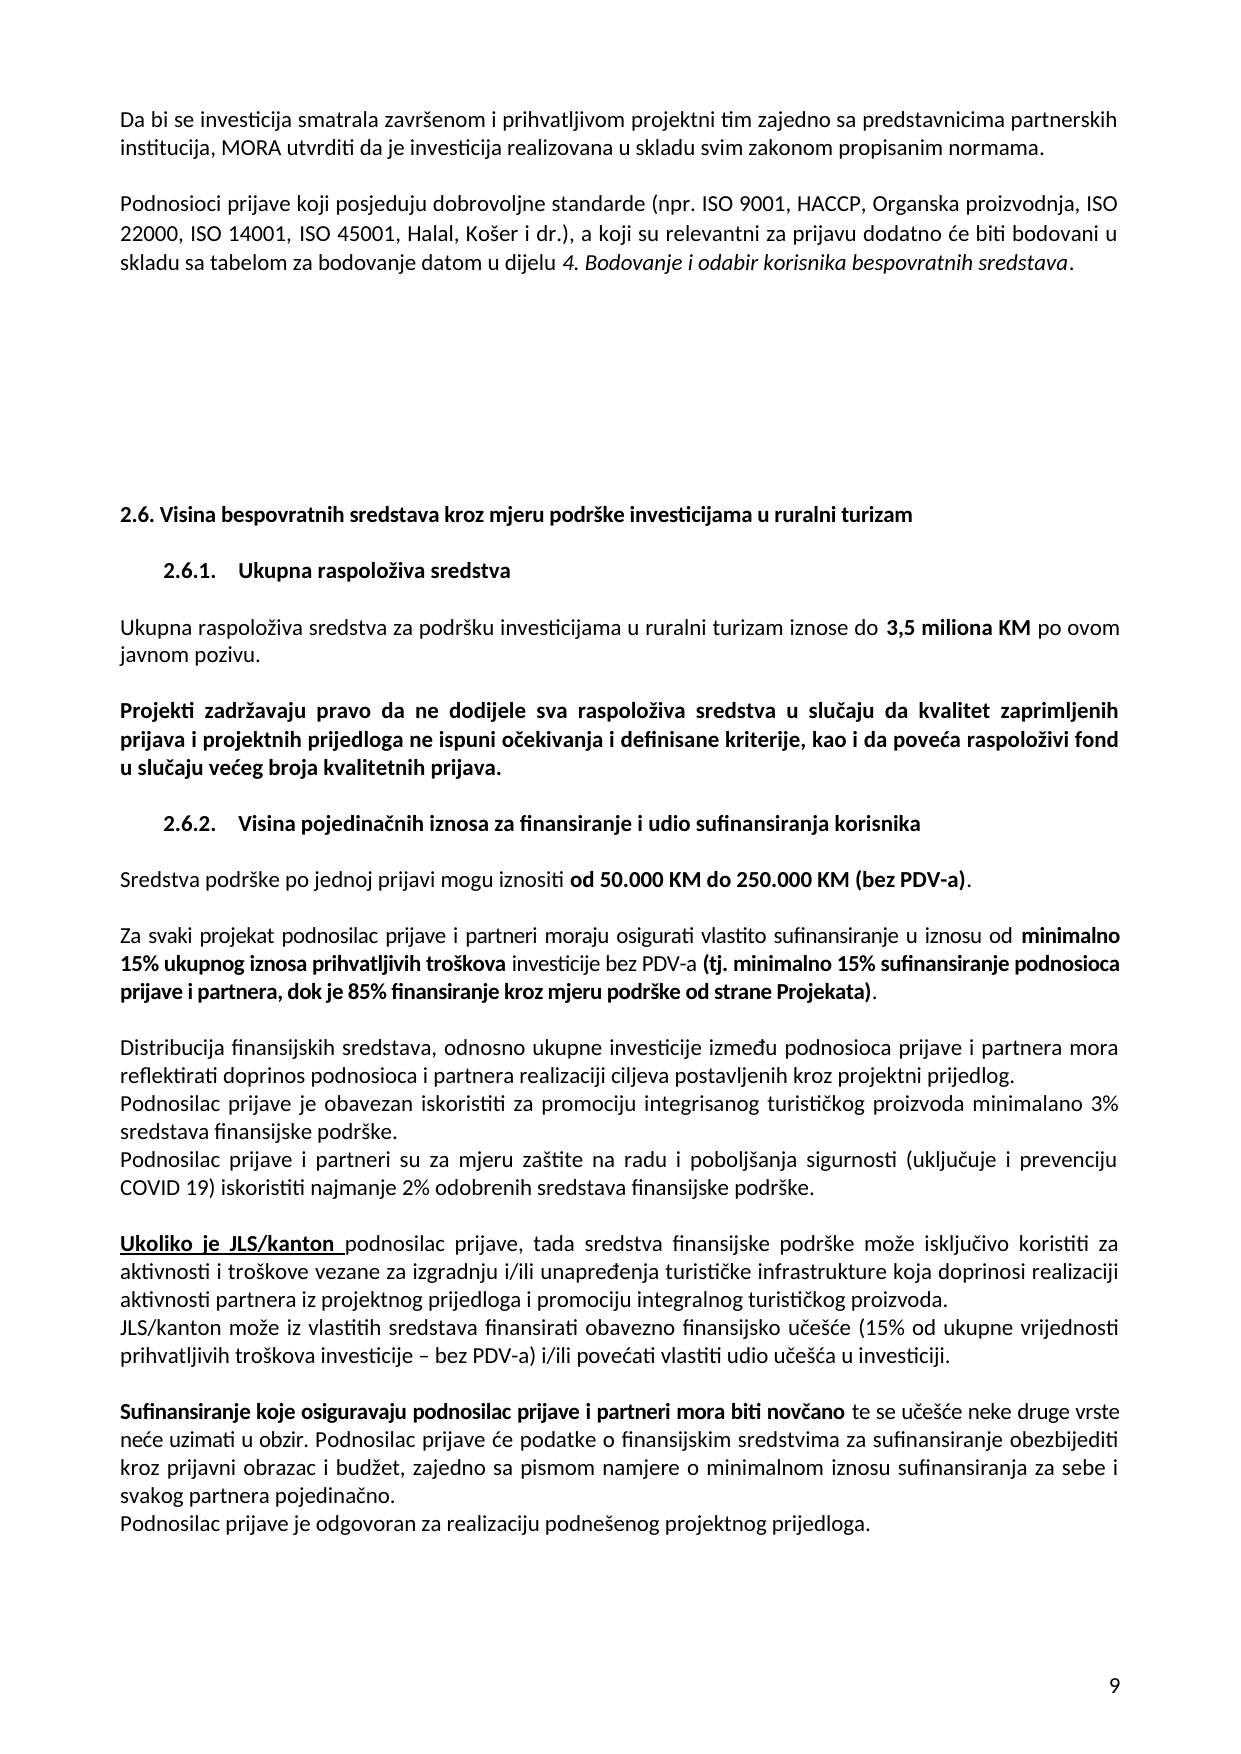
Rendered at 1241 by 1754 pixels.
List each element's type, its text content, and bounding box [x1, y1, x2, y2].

text Sredstva podrške po jednoj prijavi mogu iznositi od 50.000 KM do 250.000 KM (bez PDV-a). [120, 865, 1120, 893]
text Ukupna raspoloživa sredstva za podršku investicijama u ruralni turizam iznose do 3,5 miliona KM po ovom javnom pozivu. [120, 613, 1120, 669]
text Da bi se investicija smatrala završenom i prihvatljivom projektni tim zajedno sa predstavnicima partnerskih institucija, MORA utvrditi da je investicija realizovana u skladu svim zakonom propisanim normama. [120, 105, 1120, 161]
text Podnosilac prijave i partneri su za mjeru zaštite na radu i poboljšanja sigurnosti (uključuje i prevenciju COVID 19) iskoristiti najmanje 2% odobrenih sredstava finansijske podrške. [120, 1145, 1120, 1201]
subtitle 2.6. Visina bespovratnih sredstava kroz mjeru podrške investicijama u ruralni turizam [120, 501, 1120, 528]
text Za svaki projekat podnosilac prijave i partneri moraju osigurati vlastito sufinansiranje u iznosu od minimalno 15% ukupnog iznosa prihvatljivih troškova investicije bez PDV-a (tj. minimalno 15% sufinansiranje podnosioca prijave i partnera, dok je 85% finansiranje kroz mjeru podrške od strane Projekata). [120, 921, 1120, 1005]
text Ukoliko je JLS/kanton podnosilac prijave, tada sredstva finansijske podrške može isključivo koristiti za aktivnosti i troškove vezane za izgradnju i/ili unapređenja turističke infrastrukture koja doprinosi realizaciji aktivnosti partnera iz projektnog prijedloga i promociju integralnog turističkog proizvoda. [120, 1229, 1120, 1313]
text Podnosilac prijave je obavezan iskoristiti za promociju integrisanog turističkog proizvoda minimalano 3% sredstava finansijske podrške. [120, 1089, 1120, 1145]
text Podnosilac prijave je odgovoran za realizaciju podnešenog projektnog prijedloga. [120, 1509, 1120, 1537]
text JLS/kanton može iz vlastitih sredstava finansirati obavezno finansijsko učešće (15% od ukupne vrijednosti prihvatljivih troškova investicije – bez PDV-a) i/ili povećati vlastiti udio učešća u investiciji. [120, 1313, 1120, 1369]
text Podnosioci prijave koji posjeduju dobrovoljne standarde (npr. ISO 9001, HACCP, Organska proizvodnja, ISO 22000, ISO 14001, ISO 45001, Halal, Košer i dr.), a koji su relevantni za prijavu dodatno će biti bodovani u skladu sa tabelom za bodovanje datom u dijelu 4. Bodovanje i odabir korisnika bespovratnih sredstava. [120, 189, 1120, 276]
text Projekti zadržavaju pravo da ne dodijele sva raspoloživa sredstva u slučaju da kvalitet zaprimljenih prijava i projektnih prijedloga ne ispuni očekivanja i definisane kriterije, kao i da poveća raspoloživi fond u slučaju većeg broja kvalitetnih prijava. [120, 697, 1120, 781]
text Sufinansiranje koje osiguravaju podnosilac prijave i partneri mora biti novčano te se učešće neke druge vrste neće uzimati u obzir. Podnosilac prijave će podatke o finansijskim sredstvima za sufinansiranje obezbijediti kroz prijavni obrazac i budžet, zajedno sa pismom namjere o minimalnom iznosu sufinansiranja za sebe i svakog partnera pojedinačno. [120, 1397, 1120, 1509]
subtitle Visina pojedinačnih iznosa za finansiranje i udio sufinansiranja korisnika [163, 809, 1120, 837]
subtitle Ukupna raspoloživa sredstva [163, 557, 1120, 584]
text Distribucija finansijskih sredstava, odnosno ukupne investicije između podnosioca prijave i partnera mora reflektirati doprinos podnosioca i partnera realizaciji ciljeva postavljenih kroz projektni prijedlog. [120, 1033, 1120, 1089]
